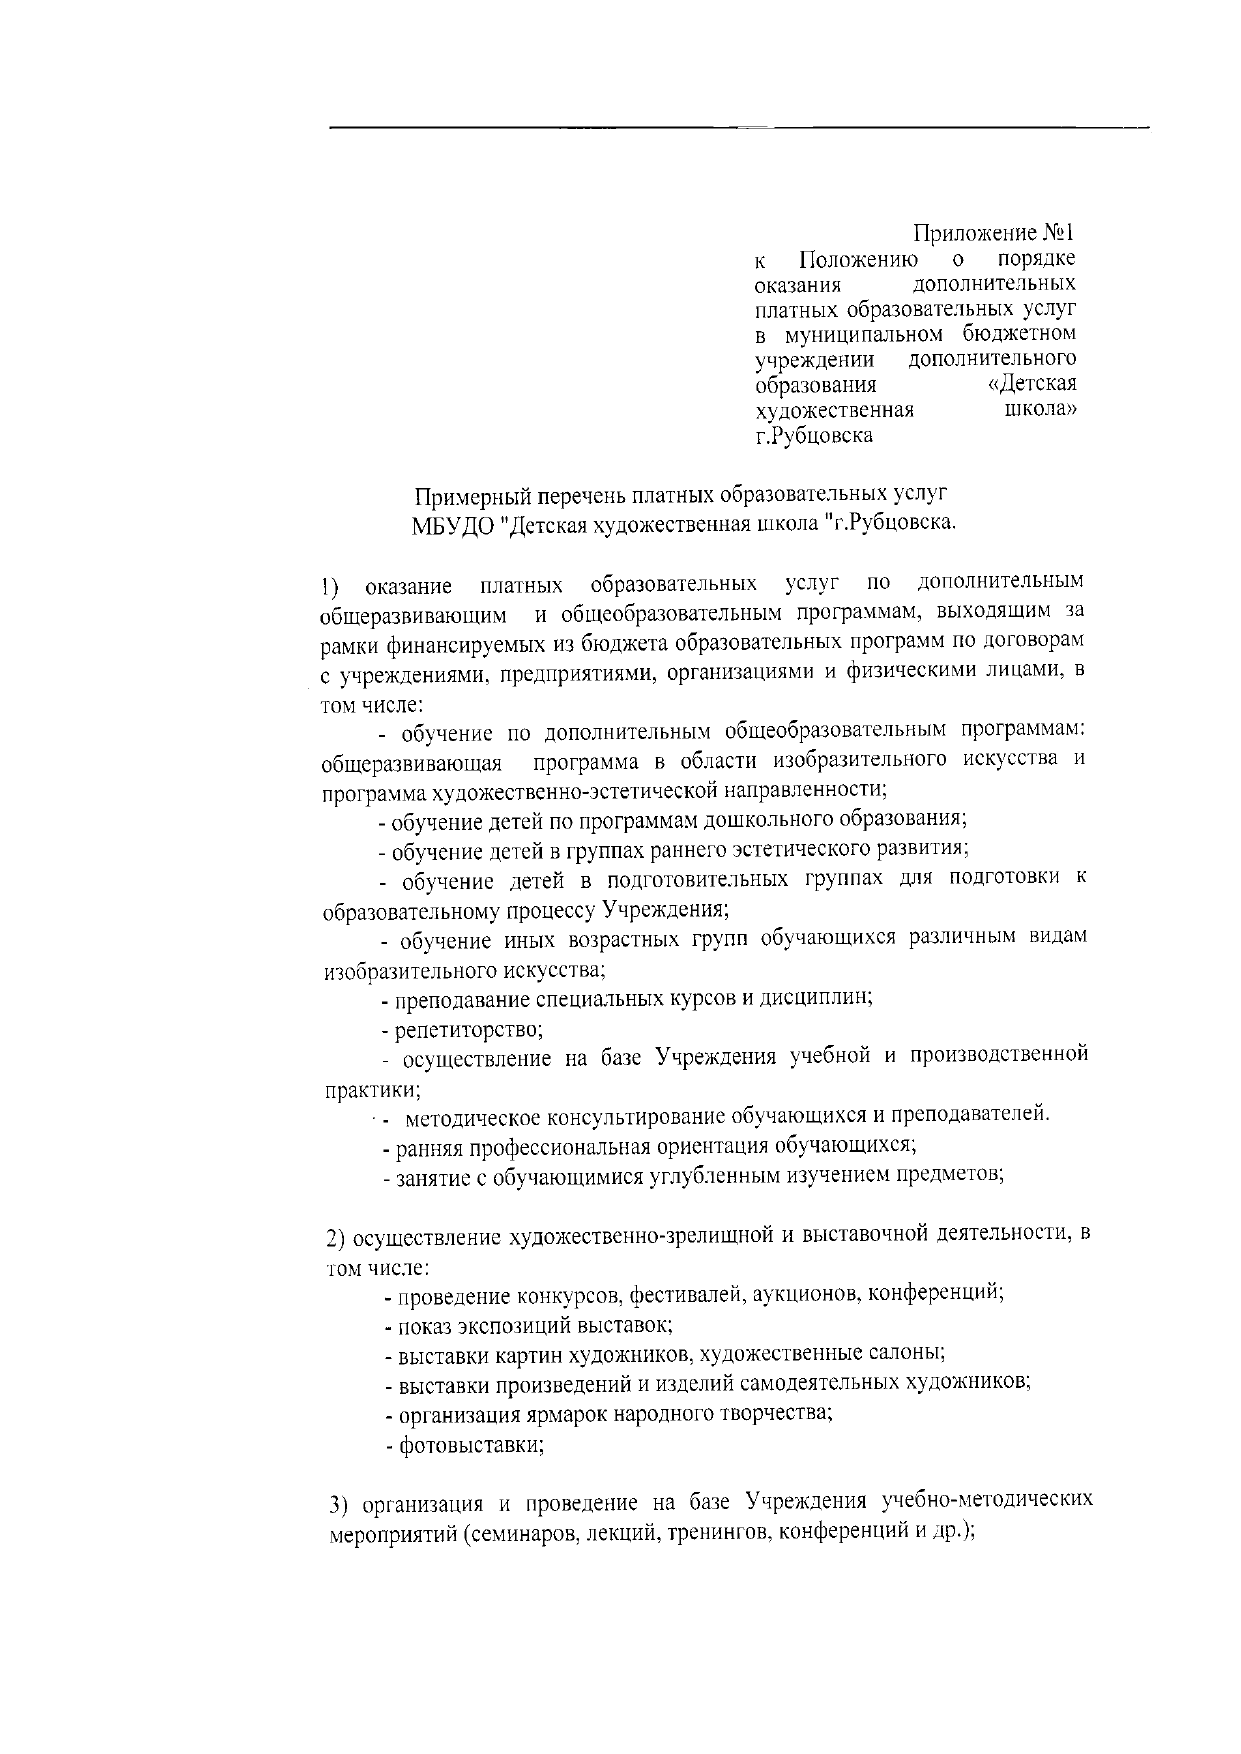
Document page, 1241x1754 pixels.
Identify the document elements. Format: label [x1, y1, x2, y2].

picture [177, 118, 1152, 1636]
